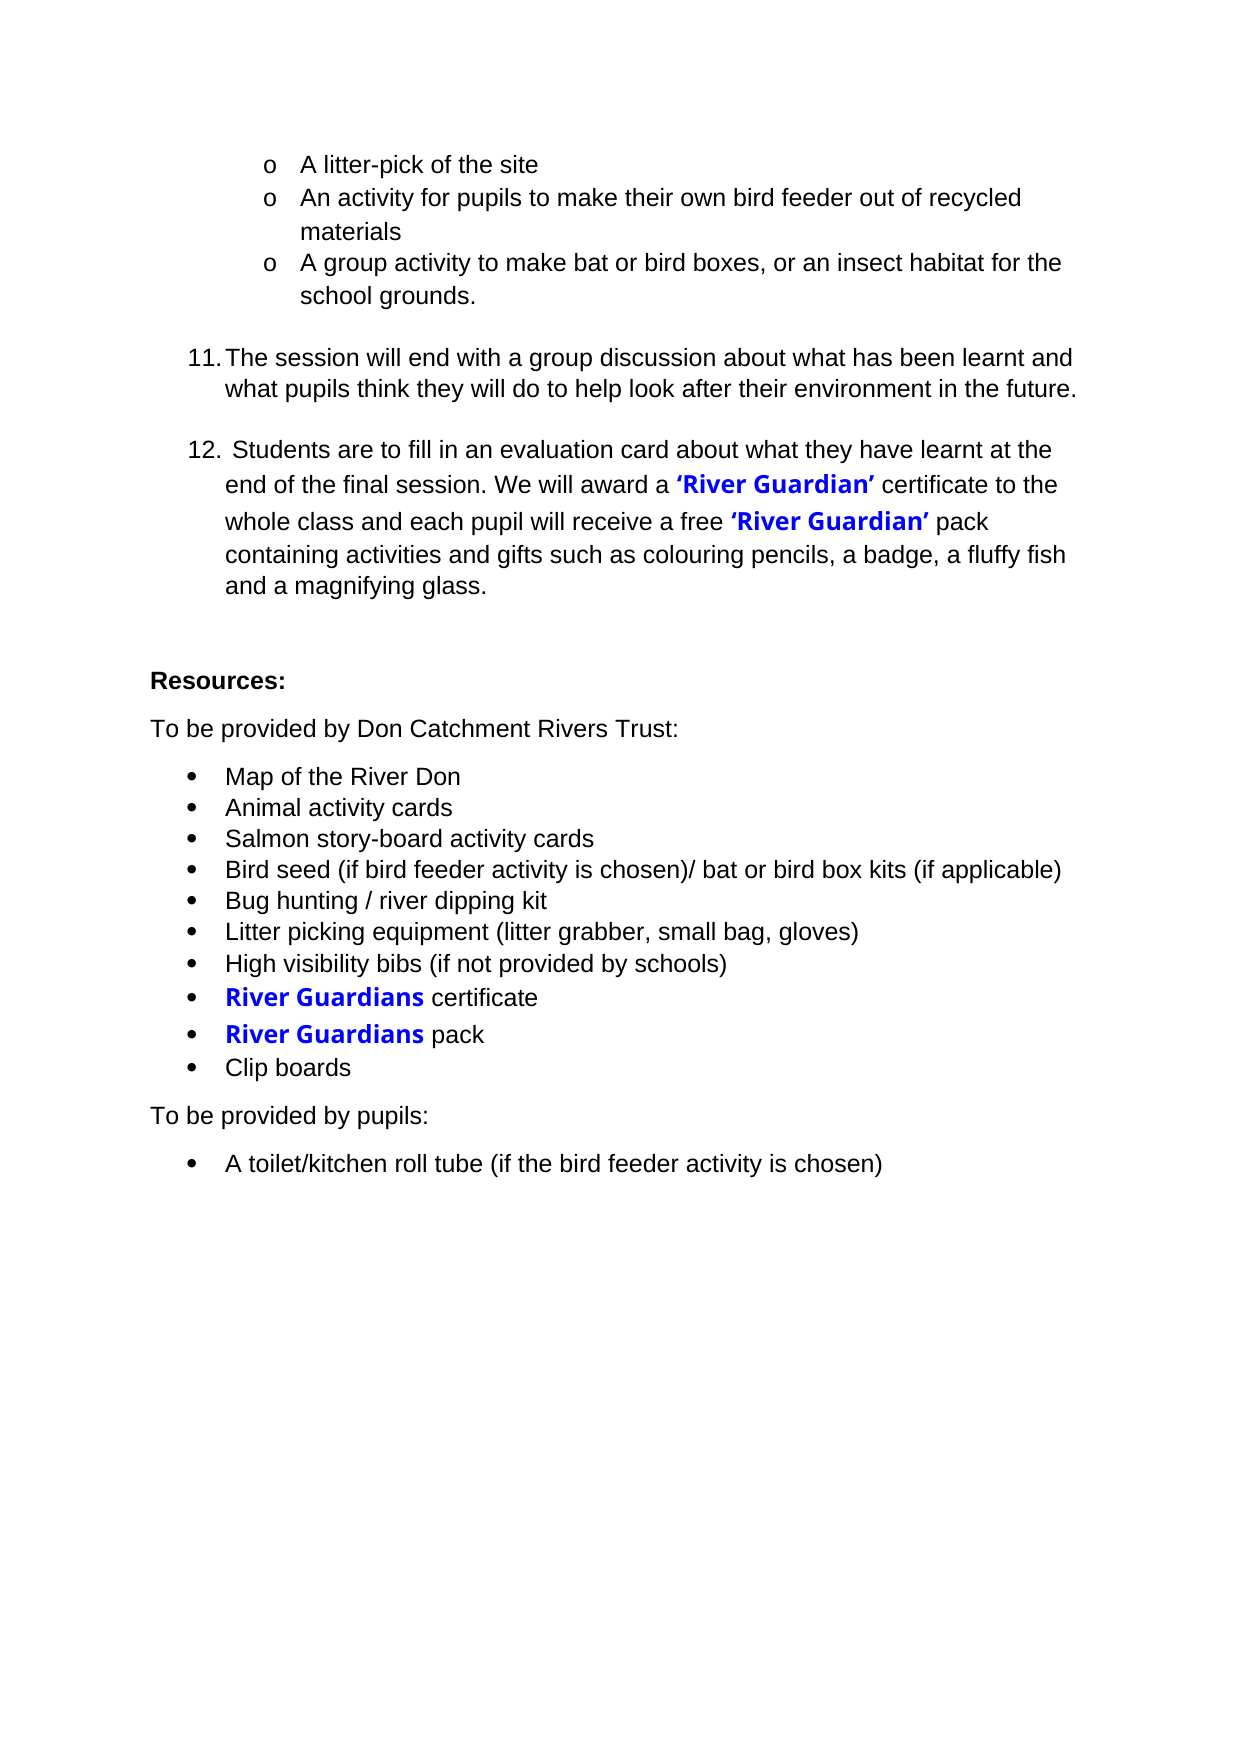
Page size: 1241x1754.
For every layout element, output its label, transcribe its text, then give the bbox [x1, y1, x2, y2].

list An activity for pupils to make their own bird feeder out of recycled materials [262, 183, 1090, 245]
list The session will end with a group discussion about what has been learnt and what pupils think they will do to help look after their environment in the future. [187, 343, 1090, 433]
list Clip boards [187, 1053, 1090, 1082]
list River Guardians certificate [187, 980, 1090, 1014]
list A litter-pick of the site [262, 150, 1090, 181]
text Resources: [150, 666, 1090, 695]
list Animal activity cards [187, 793, 1090, 822]
list A toilet/kitchen roll tube (if the bird feeder activity is chosen) [187, 1149, 1090, 1178]
list Bug hunting / river dipping kit [187, 886, 1090, 915]
list Litter picking equipment (litter grabber, small bag, gloves) [187, 917, 1090, 946]
list Salmon story-board activity cards [187, 824, 1090, 853]
text To be provided by Don Catchment Rivers Trust: [150, 714, 1090, 743]
text To be provided by pupils: [150, 1101, 1090, 1130]
list Students are to fill in an evaluation card about what they have learnt at the end of the final session. We will award a ‘River Guardian’ certificate to the whole class and each pupil will receive a free ‘River Guardian’ pack containing activities and gifts such as colouring pencils, a badge, a fluffy fish and a magnifying glass. [187, 435, 1090, 599]
list High visibility bibs (if not provided by schools) [187, 948, 1090, 977]
list Map of the River Don [187, 762, 1090, 791]
list Bird seed (if bird feeder activity is chosen)/ bat or bird box kits (if applicable) [187, 855, 1090, 884]
list A group activity to make bat or bird boxes, or an insect habitat for the school grounds. [262, 248, 1090, 309]
list River Guardians pack [187, 1016, 1090, 1051]
